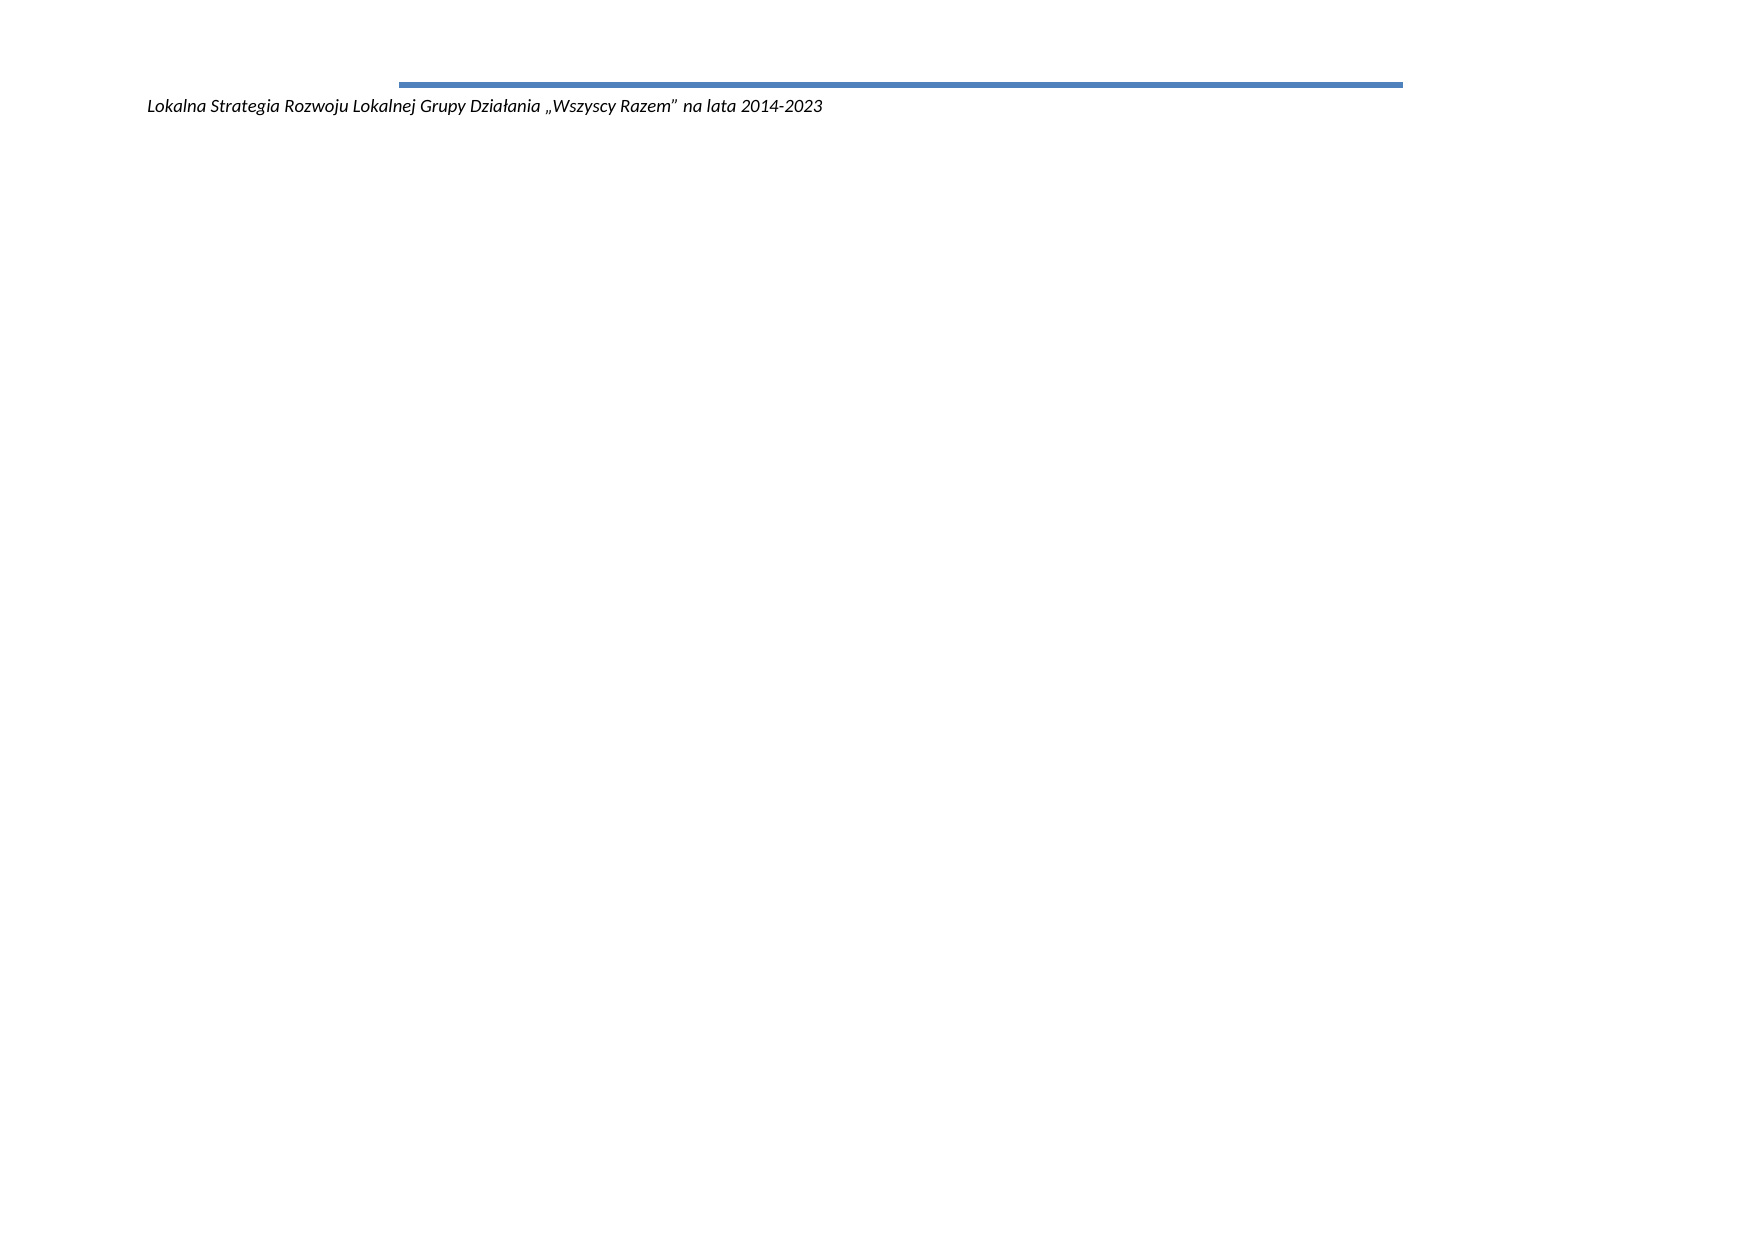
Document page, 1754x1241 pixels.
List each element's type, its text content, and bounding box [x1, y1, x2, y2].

text Lokalna Strategia Rozwoju Lokalnej Grupy Działania „Wszyscy Razem” na lata 2014-2023 [147, 94, 1681, 117]
